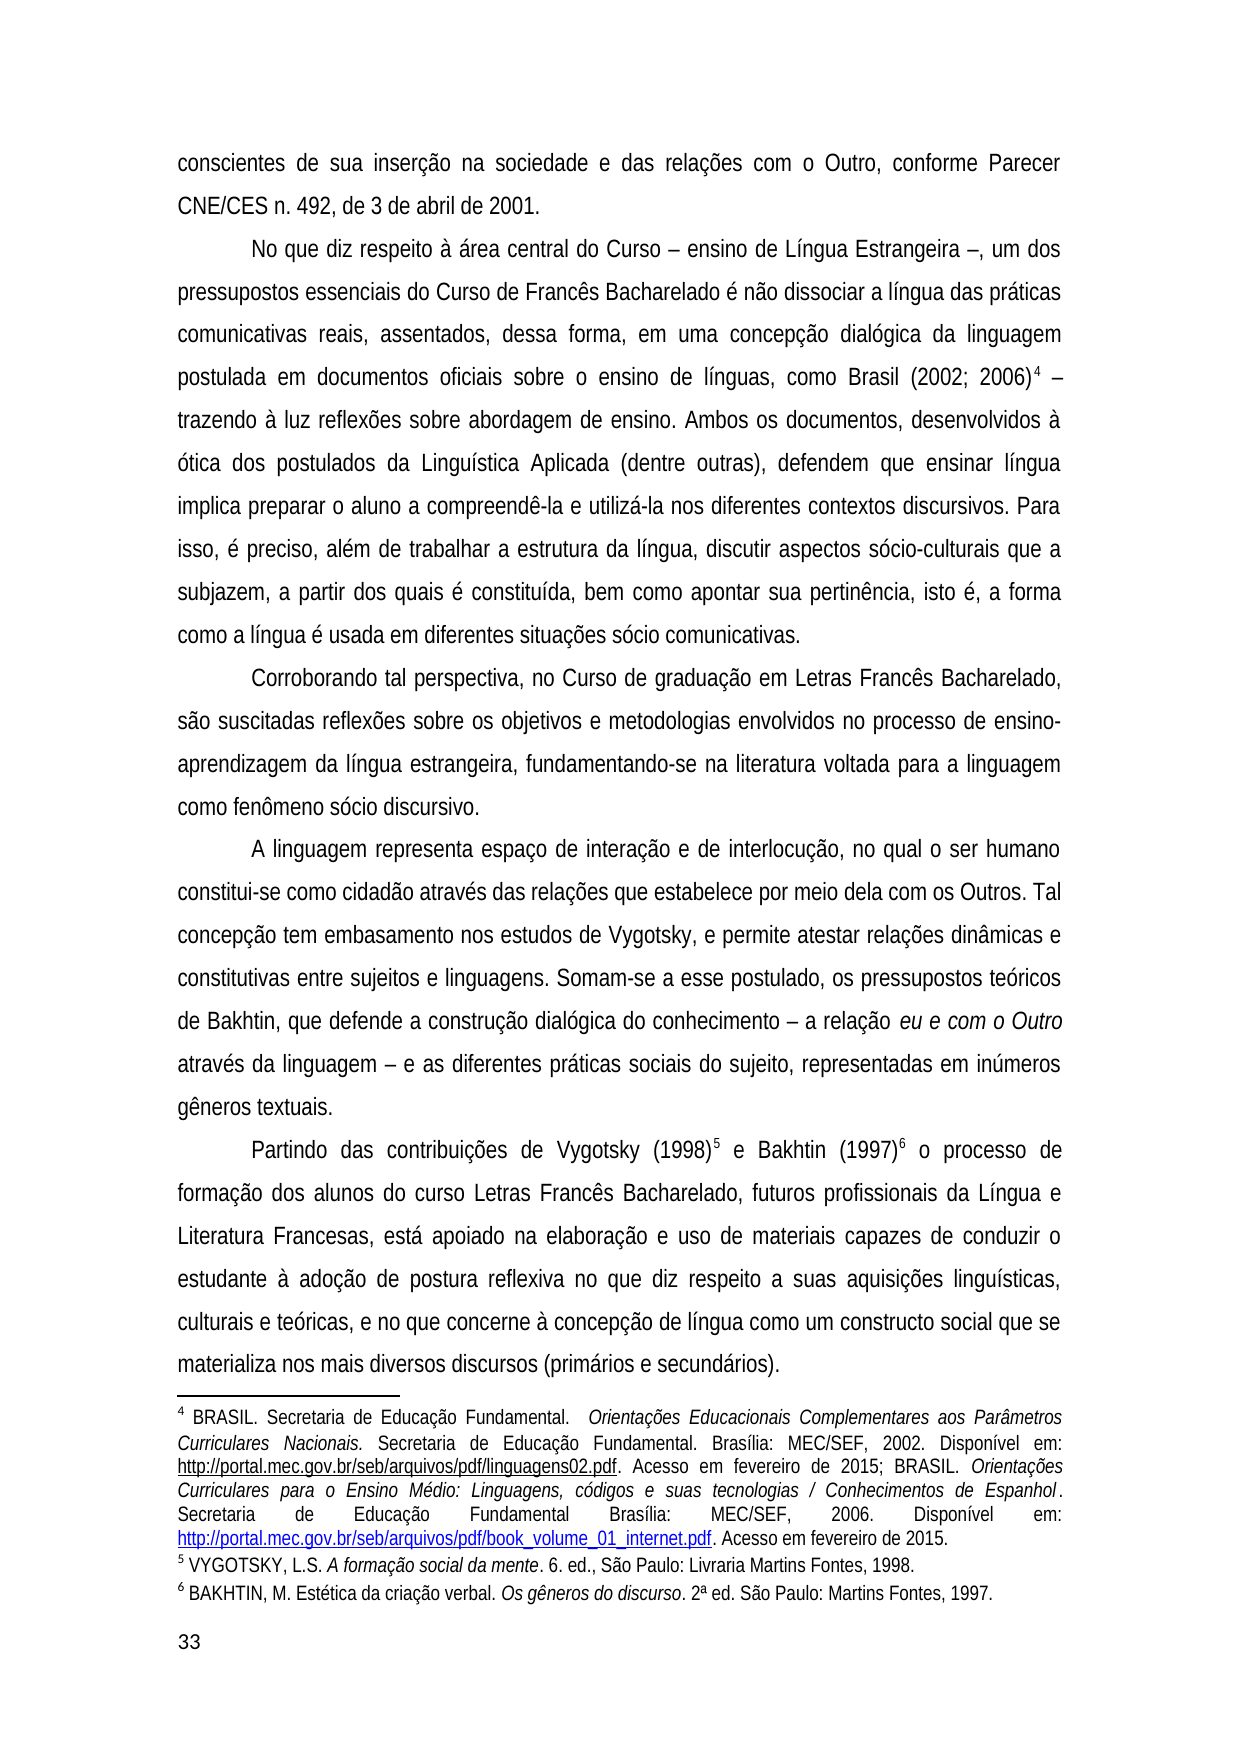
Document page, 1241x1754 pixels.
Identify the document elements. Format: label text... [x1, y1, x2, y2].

text Partindo das contribuições de Vygotsky (1998) e Bakhtin (1997) o processo de formação dos alunos do curso Letras Francês Bacharelado, futuros profissionais da Língua e Literatura Francesas, está apoiado na elaboração e uso de materiais capazes de conduzir o estudante à adoção de postura reflexiva no que diz respeito a suas aquisições linguísticas, culturais e teóricas, e no que concerne à concepção de língua como um constructo social que se materializa nos mais diversos discursos (primários e secundários). [177, 1135, 1063, 1378]
text No que diz respeito à área central do Curso – ensino de Língua Estrangeira –, um dos pressupostos essenciais do Curso de Francês Bacharelado é não dissociar a língua das práticas comunicativas reais, assentados, dessa forma, em uma concepção dialógica da linguagem postulada em documentos oficiais sobre o ensino de línguas, como Brasil (2002; 2006) – trazendo à luz reflexões sobre abordagem de ensino. Ambos os documentos, desenvolvidos à ótica dos postulados da Linguística Aplicada (dentre outras), defendem que ensinar língua implica preparar o aluno a compreendê-la e utilizá-la nos diferentes contextos discursivos. Para isso, é preciso, além de trabalhar a estrutura da língua, discutir aspectos sócio-culturais que a subjazem, a partir dos quais é constituída, bem como apontar sua pertinência, isto é, a forma como a língua é usada em diferentes situações sócio comunicativas. [177, 233, 1063, 648]
text A linguagem representa espaço de interação e de interlocução, no qual o ser humano constitui-se como cidadão através das relações que estabelece por meio dela com os Outros. Tal concepção tem embasamento nos estudos de Vygotsky, e permite atestar relações dinâmicas e constitutivas entre sujeitos e linguagens. Somam-se a esse postulado, os pressupostos teóricos de Bakhtin, que defende a construção dialógica do conhecimento – a relação eu e com o Outro através da linguagem – e as diferentes práticas sociais do sujeito, representadas em inúmeros gêneros textuais. [177, 834, 1063, 1121]
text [177, 148, 1063, 219]
text Corroborando tal perspectiva, no Curso de graduação em Letras Francês Bacharelado, são suscitadas reflexões sobre os objetivos e metodologias envolvidos no processo de ensino-aprendizagem da língua estrangeira, fundamentando-se na literatura voltada para a linguagem como fenômeno sócio discursivo. [177, 663, 1063, 820]
